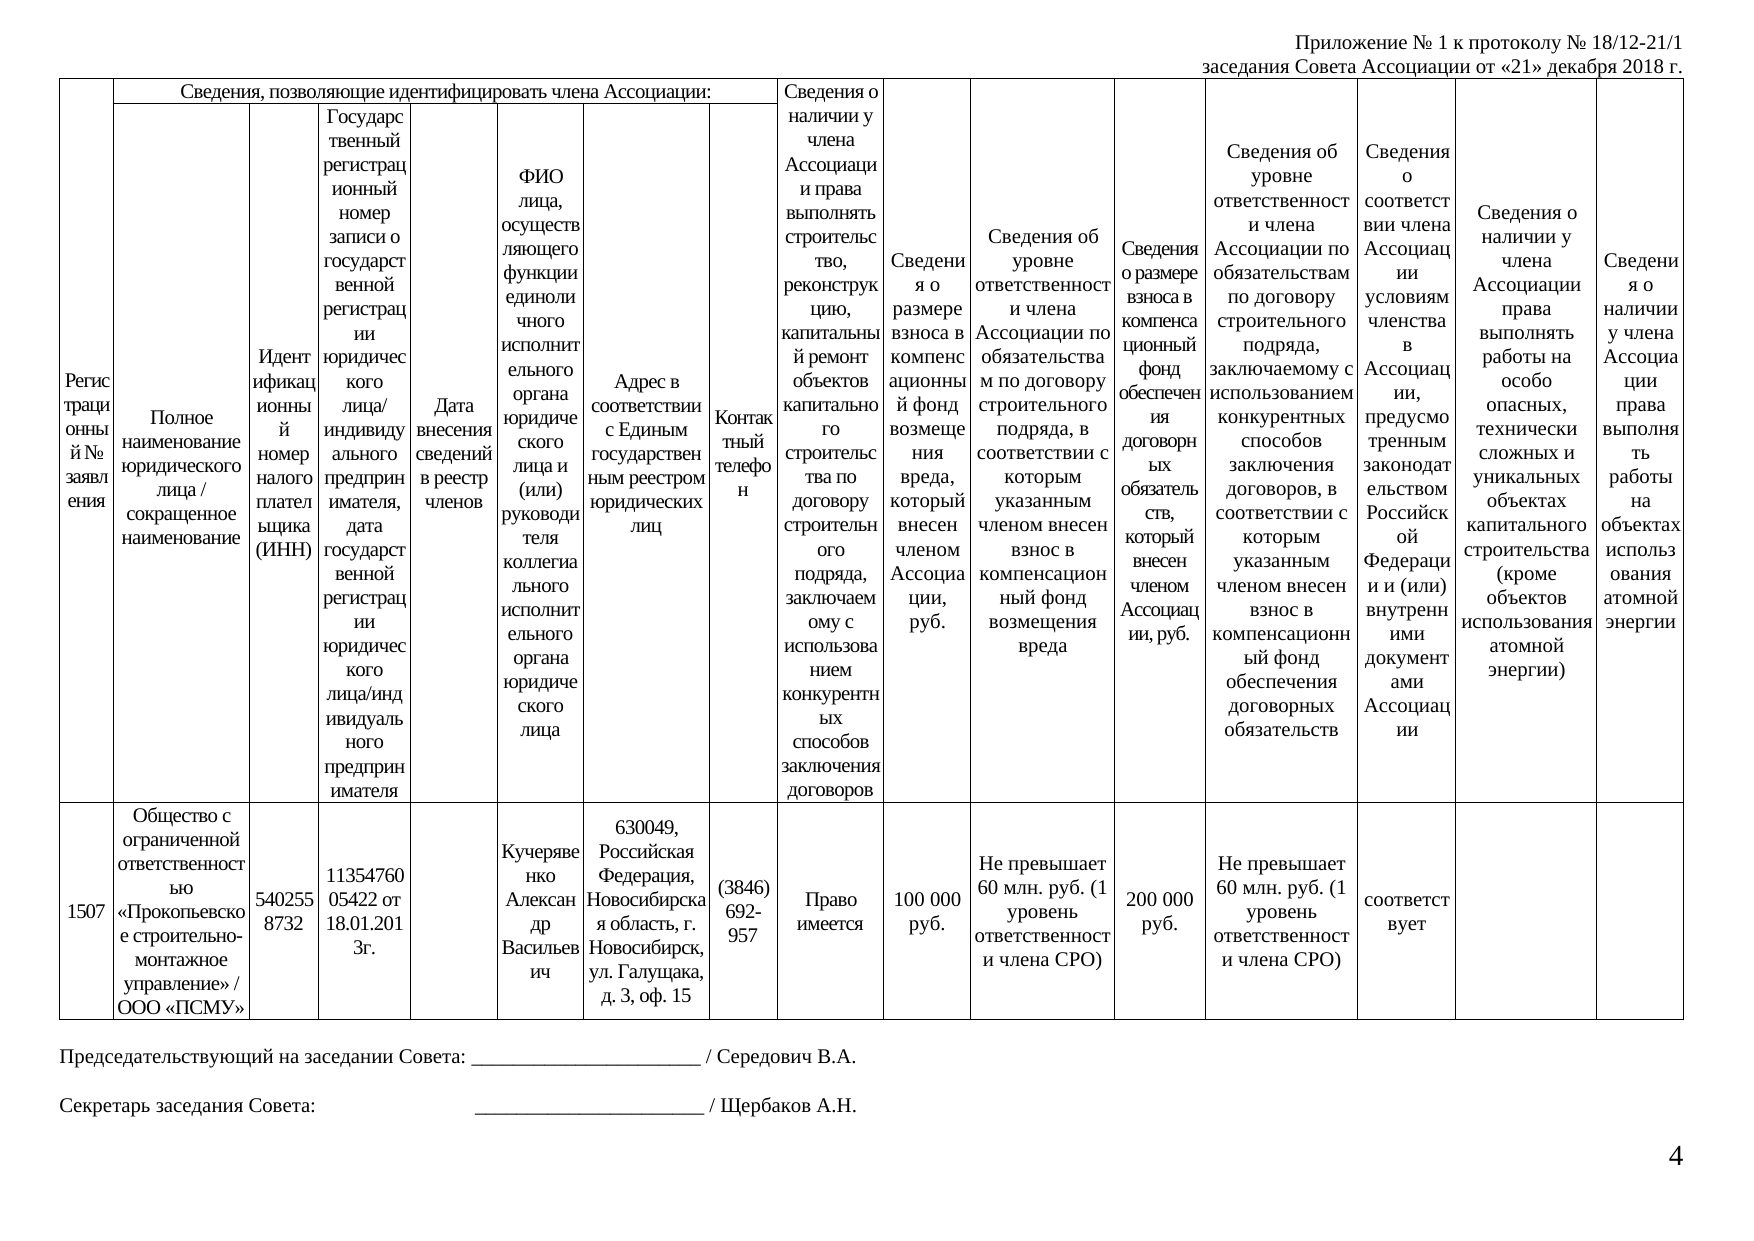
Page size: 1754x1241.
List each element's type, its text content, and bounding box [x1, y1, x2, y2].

table_cell Не превышает 60 млн. руб. (1 уровень ответственности члена СРО) [971, 803, 1114, 1019]
table_header Сведения об уровне ответственности члена Ассоциации по обязательствам по договору строительного подряда, в соответствии с которым указанным членом внесен взнос в компенсационный фонд возмещения вреда [971, 79, 1114, 802]
table_cell 1507 [60, 803, 113, 1019]
table_cell Идентификационный номер налогоплательщика (ИНН) [250, 104, 318, 802]
table_cell [411, 803, 497, 1019]
table_cell 630049, Российская Федерация, Новосибирская область, г. Новосибирск, ул. Галущака, д. 3, оф. 15 [584, 803, 709, 1019]
table_cell [1597, 803, 1683, 1019]
table_cell 100 000 руб. [884, 803, 970, 1019]
text заседания Совета Ассоциации от «21» декабря 2018 г. [59, 54, 1683, 78]
table_cell Дата внесения сведений в реестр членов [411, 104, 497, 802]
text Приложение № 1 к протоколу № 18/12-21/1 [59, 29, 1683, 54]
table_cell Контактный телефон [710, 104, 777, 802]
table_cell 5402558732 [250, 803, 318, 1019]
table_header Сведения о наличии у члена Ассоциации права выполнять строительство, реконструкцию, капитальный ремонт объектов капитального строительства по договору строительного подряда, заключаемому с использованием конкурентных способов заключения договоров [778, 79, 883, 802]
table_header Регистрационный № заявления [60, 79, 113, 802]
text Секретарь заседания Совета: ______________________ / Щербаков А.Н. [59, 1092, 1683, 1117]
table_cell Адрес в соответствии с Единым государственным реестром юридических лиц [584, 104, 709, 802]
text Председательствующий на заседании Совета: ______________________ / Середович В.А. [59, 1044, 1683, 1068]
table_cell Государственный регистрационный номер записи о государственной регистрации юридического лица/ индивидуального предпринимателя, дата государственной регистрации юридического лица/индивидуального предпринимателя [319, 104, 410, 802]
table_header Сведения о размере взноса в компенсационный фонд возмещения вреда, который внесен членом Ассоциации, руб. [884, 79, 970, 802]
table_cell Не превышает 60 млн. руб. (1 уровень ответственности члена СРО) [1206, 803, 1357, 1019]
table_header Сведения об уровне ответственности члена Ассоциации по обязательствам по договору строительного подряда, заключаемому с использованием конкурентных способов заключения договоров, в соответствии с которым указанным членом внесен взнос в компенсационный фонд обеспечения договорных обязательств [1206, 79, 1357, 802]
table_cell Кучерявенко Александр Васильевич [498, 803, 583, 1019]
table_header Сведения о наличии у члена Ассоциации права выполнять работы на объектах использования атомной энергии [1597, 79, 1683, 802]
table_cell Право имеется [778, 803, 883, 1019]
table_cell (3846) 692-957 [710, 803, 777, 1019]
table_cell [1456, 803, 1596, 1019]
table_header Сведения о наличии у члена Ассоциации права выполнять работы на особо опасных, технически сложных и уникальных объектах капитального строительства (кроме объектов использования атомной энергии) [1456, 79, 1596, 802]
table_cell Полное наименование юридического лица / сокращенное наименование [114, 104, 249, 802]
table_header Сведения о соответствии члена Ассоциации условиям членства в Ассоциации, предусмотренным законодательством Российской Федерации и (или) внутренними документами Ассоциации [1358, 79, 1455, 802]
table_header Сведения, позволяющие идентифицировать члена Ассоциации: [114, 79, 777, 103]
table_cell ФИО лица, осуществляющего функции единоличного исполнительного органа юридического лица и (или) руководителя коллегиального исполнительного органа юридического лица [498, 104, 583, 802]
table_cell 200 000 руб. [1115, 803, 1205, 1019]
table_cell 1135476005422 от 18.01.2013г. [319, 803, 410, 1019]
table_cell Общество с ограниченной ответственностью «Прокопьевское строительно-монтажное управление» / ООО «ПСМУ» [114, 803, 249, 1019]
table_cell соответствует [1358, 803, 1455, 1019]
table_header Сведения о размере взноса в компенсационный фонд обеспечения договорных обязательств, который внесен членом Ассоциации, руб. [1115, 79, 1205, 802]
